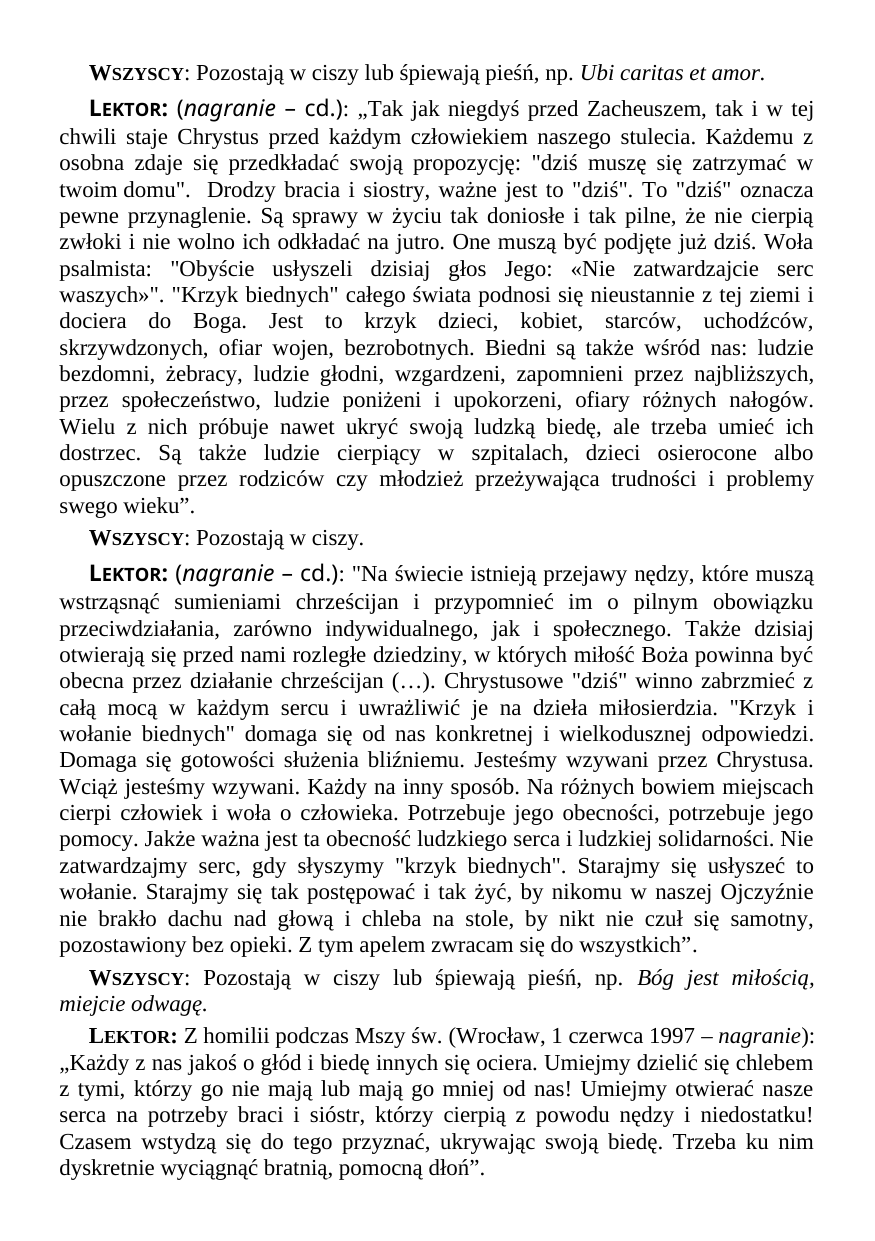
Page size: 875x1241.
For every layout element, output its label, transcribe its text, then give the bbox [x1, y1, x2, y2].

text Wszyscy: Pozostają w ciszy lub śpiewają pieśń, np. Bóg jest miłością, miejcie odwagę. [59, 963, 815, 1016]
text Wszyscy: Pozostają w ciszy. [59, 524, 815, 551]
text Lektor: (nagranie – cd.): "Na świecie istnieją przejawy nędzy, które muszą wstrząsnąć sumieniami chrześcijan i przypomnieć im o pilnym obowiązku przeciwdziałania, zarówno indywidualnego, jak i społecznego. Także dzisiaj otwierają się przed nami rozległe dziedziny, w których miłość Boża powinna być obecna przez działanie chrześcijan (…). Chrystusowe "dziś" winno zabrzmieć z całą mocą w każdym sercu i uwrażliwić je na dzieła miłosierdzia. "Krzyk i wołanie biednych" domaga się od nas konkretnej i wielkodusznej odpowiedzi. Domaga się gotowości służenia bliźniemu. Jesteśmy wzywani przez Chrystusa. Wciąż jesteśmy wzywani. Każdy na inny sposób. Na różnych bowiem miejscach cierpi człowiek i woła o człowieka. Potrzebuje jego obecności, potrzebuje jego pomocy. Jakże ważna jest ta obecność ludzkiego serca i ludzkiej solidarności. Nie zatwardzajmy serc, gdy słyszymy "krzyk biednych". Starajmy się usłyszeć to wołanie. Starajmy się tak postępować i tak żyć, by nikomu w naszej Ojczyźnie nie brakło dachu nad głową i chleba na stole, by nikt nie czuł się samotny, pozostawiony bez opieki. Z tym apelem zwracam się do wszystkich”. [59, 557, 815, 957]
text Lektor: (nagranie – cd.): „Tak jak niegdyś przed Zacheuszem, tak i w tej chwili staje Chrystus przed każdym człowiekiem naszego stulecia. Każdemu z osobna zdaje się przedkładać swoją propozycję: "dziś muszę się zatrzymać w twoim domu". Drodzy bracia i siostry, ważne jest to "dziś". To "dziś" oznacza pewne przynaglenie. Są sprawy w życiu tak doniosłe i tak pilne, że nie cierpią zwłoki i nie wolno ich odkładać na jutro. One muszą być podjęte już dziś. Woła psalmista: "Obyście usłyszeli dzisiaj głos Jego: «Nie zatwardzajcie serc waszych»". "Krzyk biednych" całego świata podnosi się nieustannie z tej ziemi i dociera do Boga. Jest to krzyk dzieci, kobiet, starców, uchodźców, skrzywdzonych, ofiar wojen, bezrobotnych. Biedni są także wśród nas: ludzie bezdomni, żebracy, ludzie głodni, wzgardzeni, zapomnieni przez najbliższych, przez społeczeństwo, ludzie poniżeni i upokorzeni, ofiary różnych nałogów. Wielu z nich próbuje nawet ukryć swoją ludzką biedę, ale trzeba umieć ich dostrzec. Są także ludzie cierpiący w szpitalach, dzieci osierocone albo opuszczone przez rodziców czy młodzież przeżywająca trudności i problemy swego wieku”. [59, 92, 815, 518]
text Wszyscy: Pozostają w ciszy lub śpiewają pieśń, np. Ubi caritas et amor. [59, 59, 815, 85]
text Lektor: Z homilii podczas Mszy św. (Wrocław, 1 czerwca 1997 – nagranie): „Każdy z nas jakoś o głód i biedę innych się ociera. Umiejmy dzielić się chlebem z tymi, którzy go nie mają lub mają go mniej od nas! Umiejmy otwierać nasze serca na potrzeby braci i sióstr, którzy cierpią z powodu nędzy i niedostatku! Czasem wstydzą się do tego przyznać, ukrywając swoją biedę. Trzeba ku nim dyskretnie wyciągnąć bratnią, pomocną dłoń”. [59, 1022, 815, 1181]
